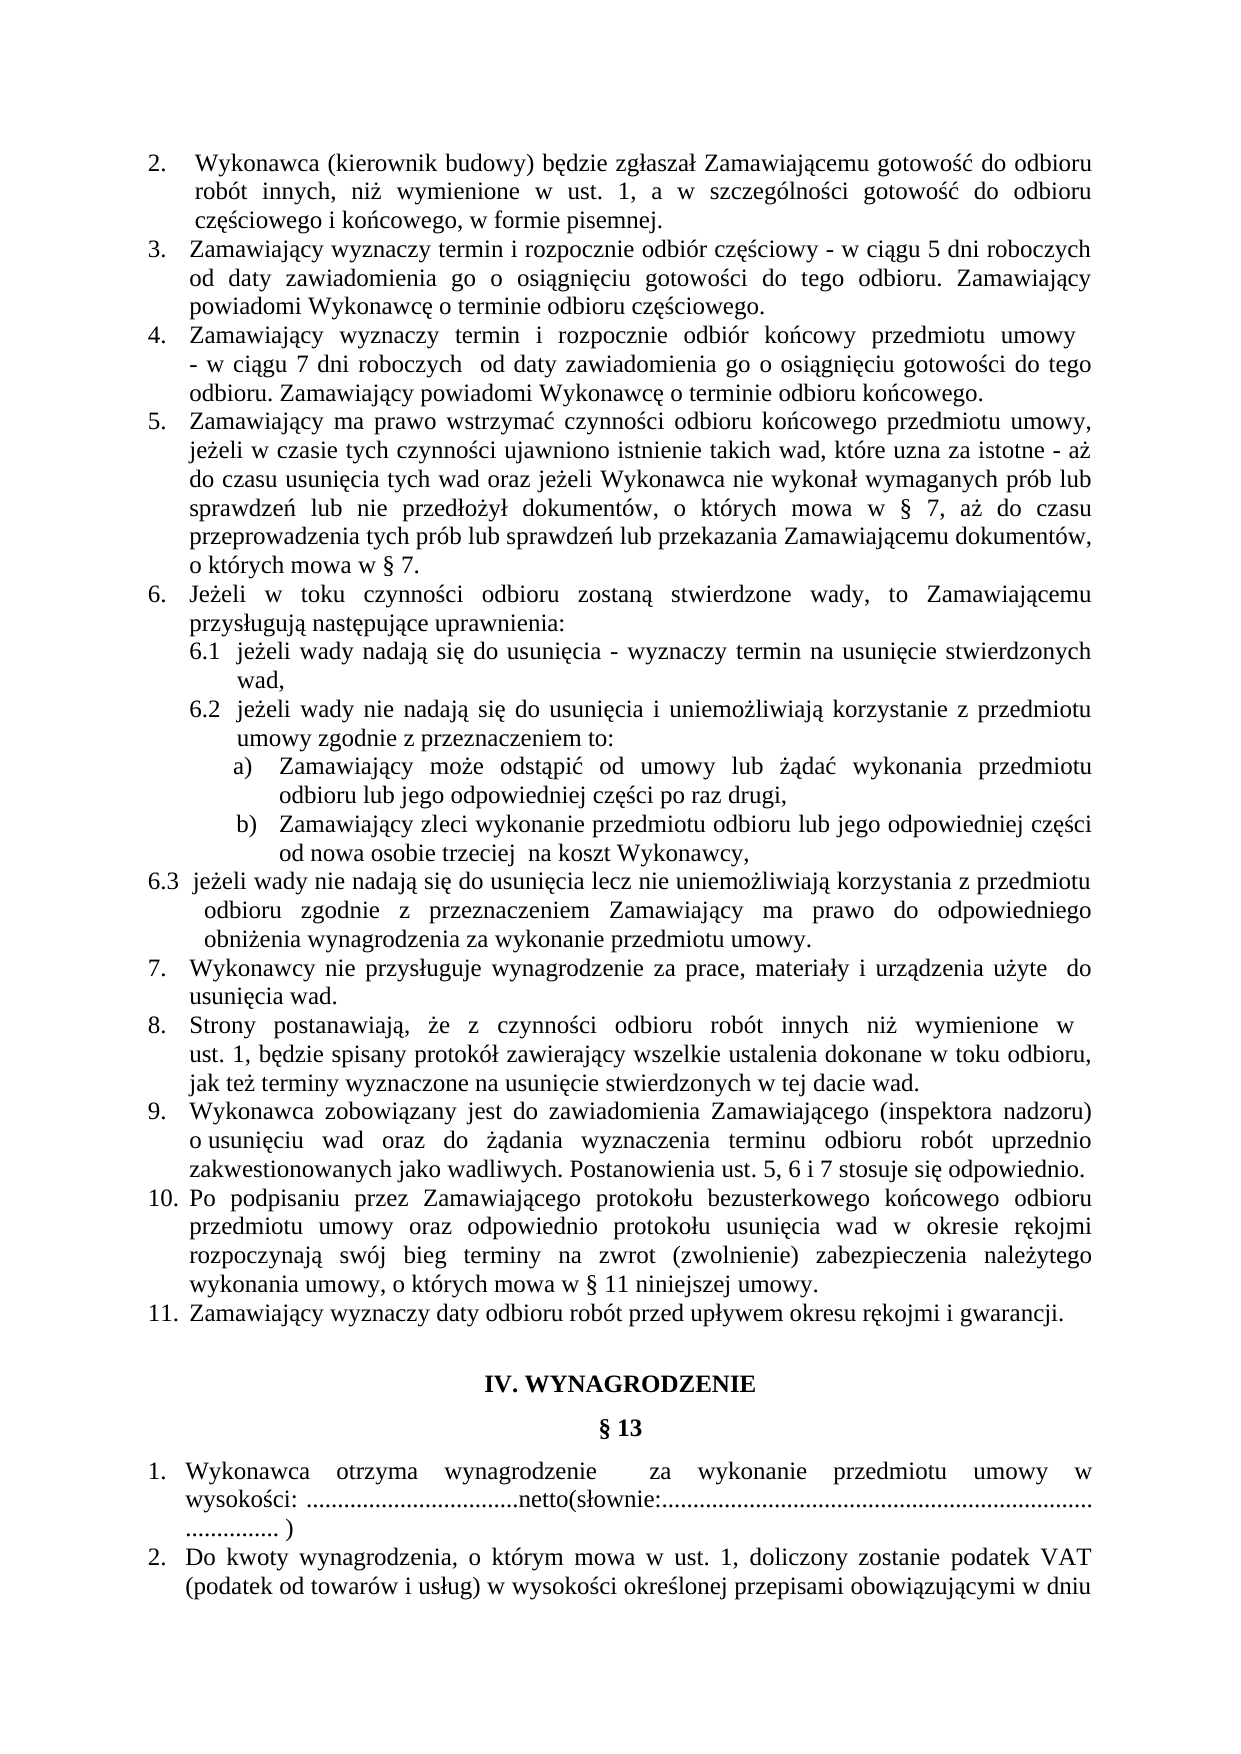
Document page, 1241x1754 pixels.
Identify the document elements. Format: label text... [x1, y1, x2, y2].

text b) Zamawiający zleci wykonanie przedmiotu odbioru lub jego odpowiedniej części od nowa osobie trzeciej na koszt Wykonawcy, [236, 809, 1093, 866]
text IV. WYNAGRODZENIE [148, 1369, 1093, 1398]
text 11. Zamawiający wyznaczy daty odbioru robót przed upływem okresu rękojmi i gwarancji. [148, 1298, 1093, 1326]
text 8. Strony postanawiają, że z czynności odbioru robót innych niż wymienione w ust. 1, będzie spisany protokół zawierający wszelkie ustalenia dokonane w toku odbioru, jak też terminy wyznaczone na usunięcie stwierdzonych w tej dacie wad. [148, 1010, 1093, 1096]
text 6. Jeżeli w toku czynności odbioru zostaną stwierdzone wady, to Zamawiającemu przysługują następujące uprawnienia: [148, 579, 1093, 636]
text 4. Zamawiający wyznaczy termin i rozpocznie odbiór końcowy przedmiotu umowy - w ciągu 7 dni roboczych od daty zawiadomienia go o osiągnięciu gotowości do tego odbioru. Zamawiający powiadomi Wykonawcę o terminie odbioru końcowego. [148, 320, 1093, 406]
text a) Zamawiający może odstąpić od umowy lub żądać wykonania przedmiotu odbioru lub jego odpowiedniej części po raz drugi, [189, 751, 1093, 809]
text 6.3 jeżeli wady nie nadają się do usunięcia lecz nie uniemożliwiają korzystania z przedmiotu odbioru zgodnie z przeznaczeniem Zamawiający ma prawo do odpowiedniego obniżenia wynagrodzenia za wykonanie przedmiotu umowy. [148, 866, 1093, 953]
text 5. Zamawiający ma prawo wstrzymać czynności odbioru końcowego przedmiotu umowy, jeżeli w czasie tych czynności ujawniono istnienie takich wad, które uzna za istotne - aż do czasu usunięcia tych wad oraz jeżeli Wykonawca nie wykonał wymaganych prób lub sprawdzeń lub nie przedłożył dokumentów, o których mowa w § 7, aż do czasu przeprowadzenia tych prób lub sprawdzeń lub przekazania Zamawiającemu dokumentów, o których mowa w § 7. [148, 406, 1093, 579]
text § 13 [148, 1413, 1093, 1441]
text 6.2 jeżeli wady nie nadają się do usunięcia i uniemożliwiają korzystanie z przedmiotu umowy zgodnie z przeznaczeniem to: [189, 694, 1093, 751]
text 3. Zamawiający wyznaczy termin i rozpocznie odbiór częściowy - w ciągu 5 dni roboczych od daty zawiadomienia go o osiągnięciu gotowości do tego odbioru. Zamawiający powiadomi Wykonawcę o terminie odbioru częściowego. [148, 234, 1093, 320]
text 10. Po podpisaniu przez Zamawiającego protokołu bezusterkowego końcowego odbioru przedmiotu umowy oraz odpowiednio protokołu usunięcia wad w okresie rękojmi rozpoczynają swój bieg terminy na zwrot (zwolnienie) zabezpieczenia należytego wykonania umowy, o których mowa w § 11 niniejszej umowy. [148, 1183, 1093, 1298]
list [148, 1542, 1093, 1599]
text 6.1 jeżeli wady nadają się do usunięcia - wyznaczy termin na usunięcie stwierdzonych wad, [189, 636, 1093, 694]
text 2. Wykonawca (kierownik budowy) będzie zgłaszał Zamawiającemu gotowość do odbioru robót innych, niż wymienione w ust. w szczególności gotowość do odbioru częściowego i końcowego, w formie pisemnej. [148, 148, 1093, 234]
list Wykonawca otrzyma wynagrodzenie za wykonanie przedmiotu umowy w wysokości: ..................................netto(słownie:.................................................................................... ) [148, 1456, 1093, 1542]
text 7. Wykonawcy nie przysługuje wynagrodzenie za prace, materiały i urządzenia użyte do usunięcia wad. [148, 953, 1093, 1010]
text 9. Wykonawca zobowiązany jest do zawiadomienia Zamawiającego (inspektora nadzoru) o usunięciu wad oraz do żądania wyznaczenia terminu odbioru robót uprzednio zakwestionowanych jako wadliwych. Postanowienia ust. 5, 6 i 7 stosuje się odpowiednio. [148, 1096, 1093, 1183]
